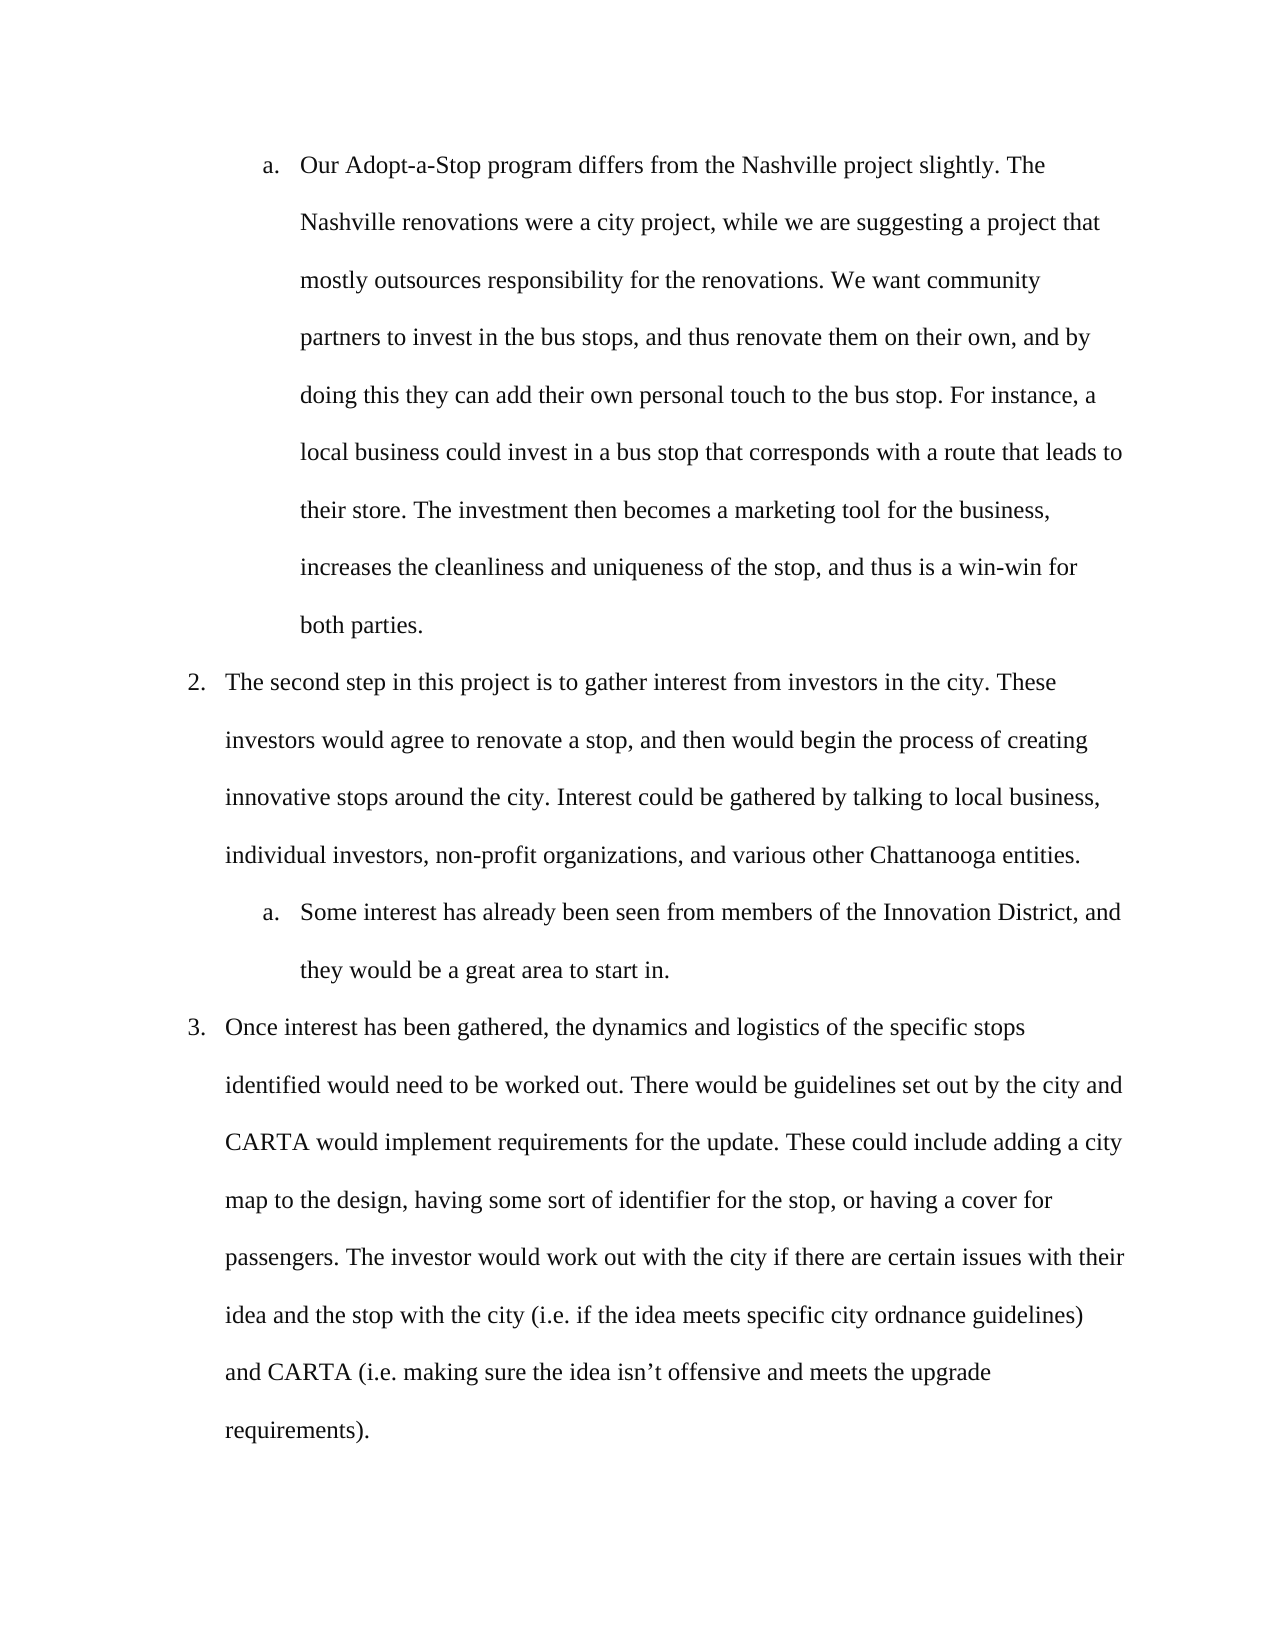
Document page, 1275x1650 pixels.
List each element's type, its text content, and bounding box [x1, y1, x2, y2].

list Our Adopt-a-Stop program differs from the Nashville project slightly. The Nashville renovations were a city project, while we are suggesting a project that mostly outsources responsibility for the renovations. We want community partners to invest in the bus stops, and thus renovate them on their own, and by doing this they can add their own personal touch to the bus stop. For instance, a local business could invest in a bus stop that corresponds with a route that leads to their store. The investment then becomes a marketing tool for the business, increases the cleanliness and uniqueness of the stop, and thus is a win-win for both parties. [262, 150, 1125, 639]
list The second step in this project is to gather interest from investors in the city. These investors would agree to renovate a stop, and then would begin the process of creating innovative stops around the city. Interest could be gathered by talking to local business, individual investors, non-profit organizations, and various other Chattanooga entities. [187, 667, 1125, 869]
list Once interest has been gathered, the dynamics and logistics of the specific stops identified would need to be worked out. There would be guidelines set out by the city and CARTA would implement requirements for the update. These could include adding a city map to the design, having some sort of identifier for the stop, or having a cover for passengers. The investor would work out with the city if there are certain issues with their idea and the stop with the city (i.e. if the idea meets specific city ordnance guidelines) and CARTA (i.e. making sure the idea isn’t offensive and meets the upgrade requirements). [187, 1012, 1125, 1444]
list Some interest has already been seen from members of the Innovation District, and they would be a great area to start in. [262, 897, 1125, 984]
